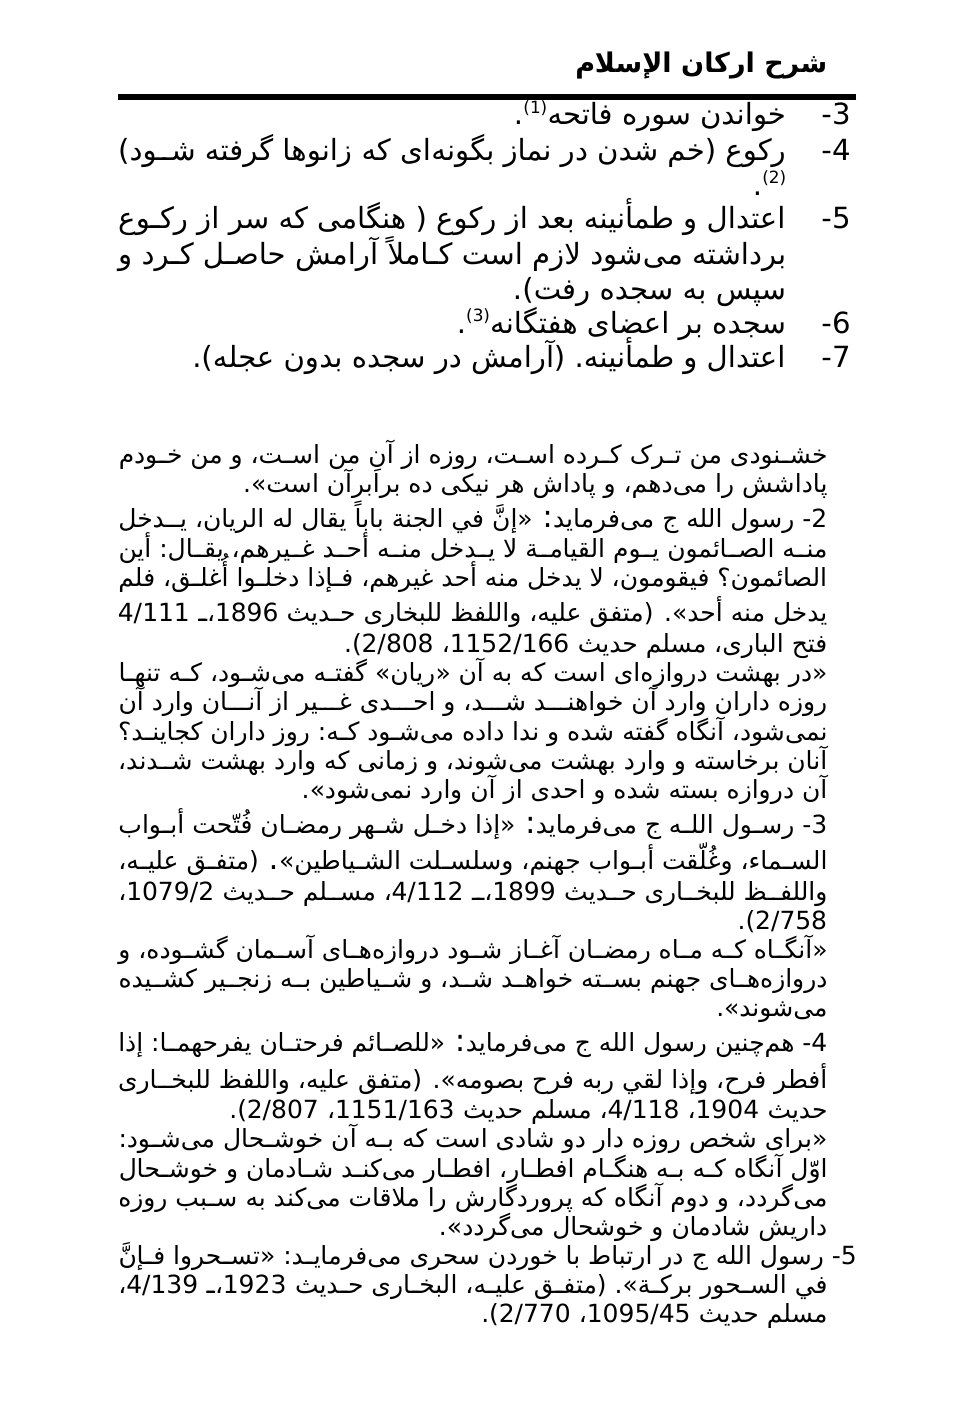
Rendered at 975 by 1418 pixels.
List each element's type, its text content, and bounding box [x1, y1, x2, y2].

list سجده بر اعضاى هفتگانه(). [118, 306, 821, 340]
list خواندن سوره فاتحه(). [118, 98, 821, 132]
list رکوع (خم شدن در نماز بگونه‌ای که زانوها گرفته شود)(). [118, 132, 821, 202]
list اعتدال و طمأنینه. (آرامش در سجده بدون عجله). [118, 340, 821, 374]
list اعتدال و طمأنینه بعد از رکوع ( هنگامى که سر از رکوع برداشته می‌شود لازم است کاملاً‌ آرامش حاصل کرد و سپس به سجده رفت). [118, 202, 821, 306]
